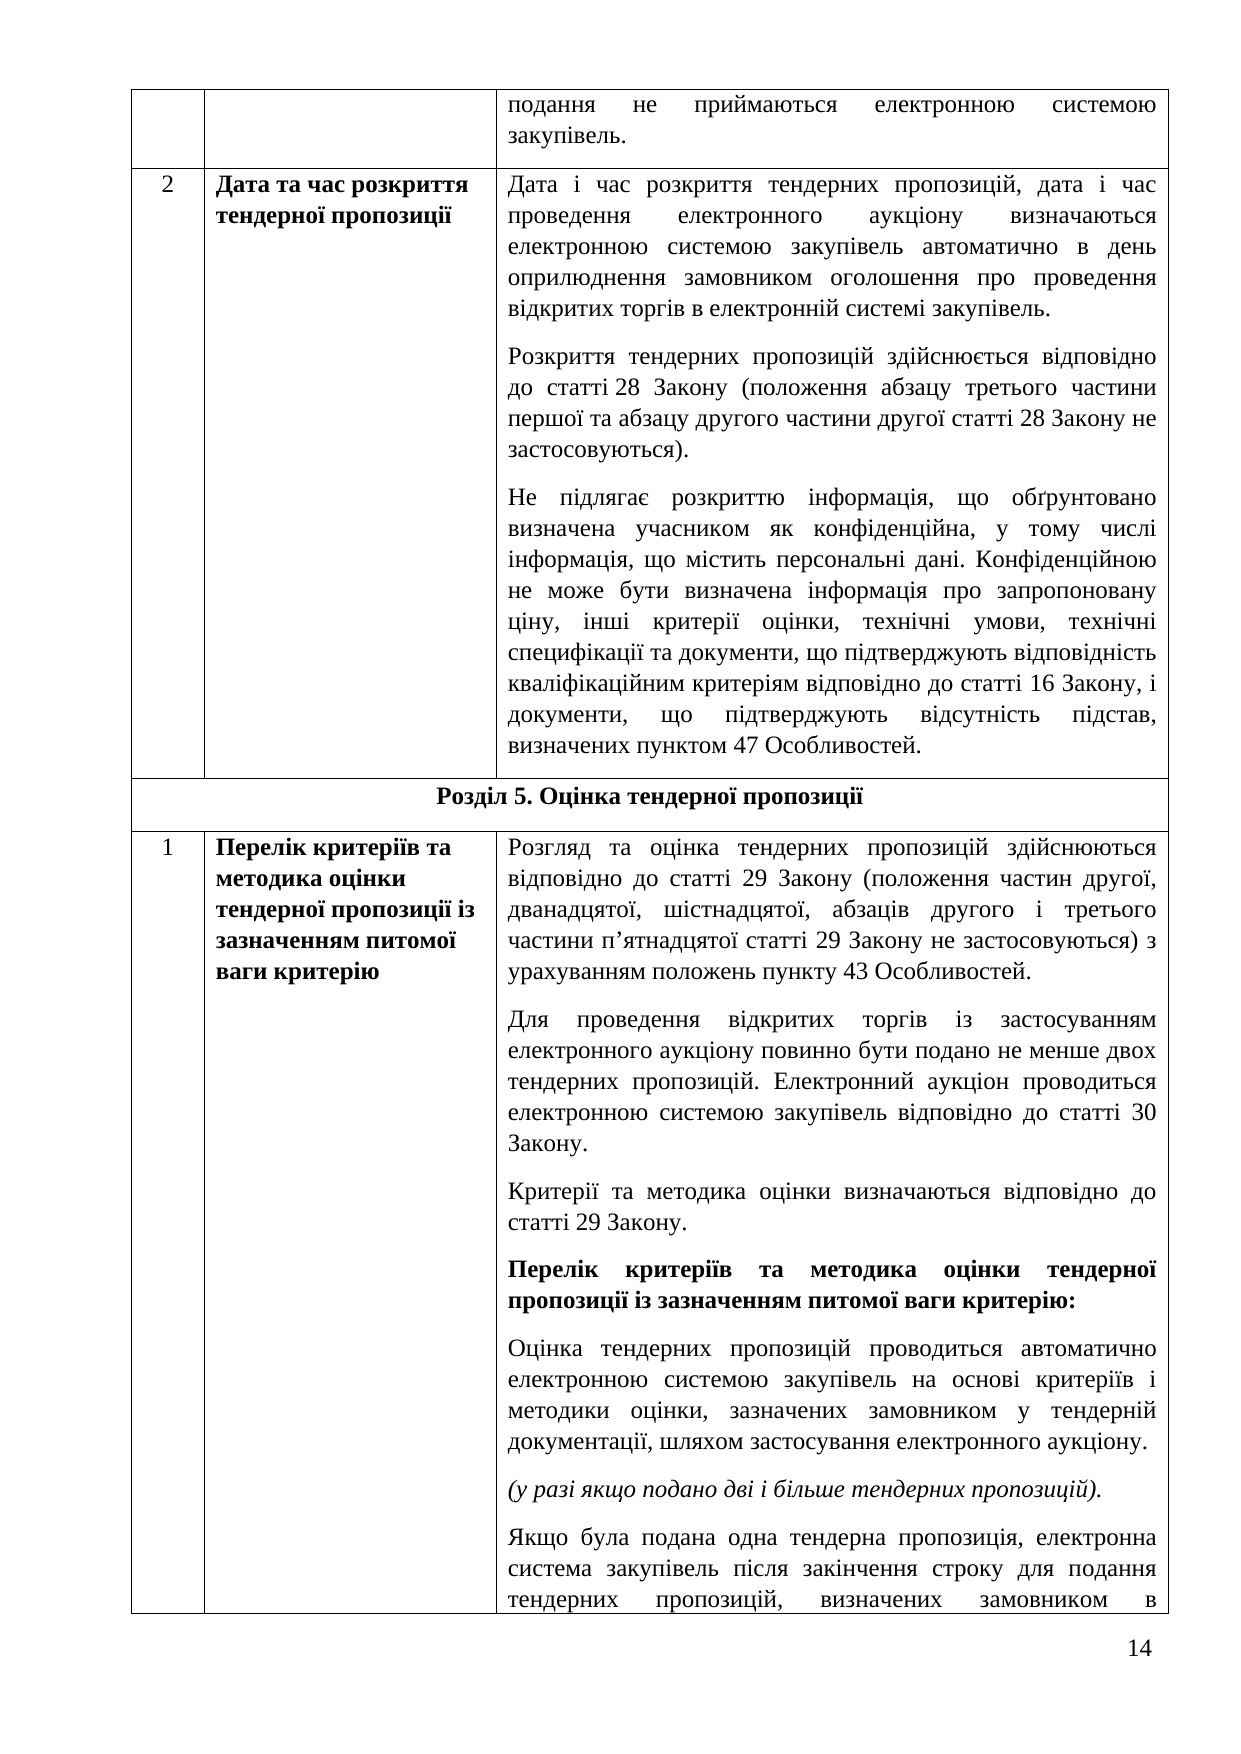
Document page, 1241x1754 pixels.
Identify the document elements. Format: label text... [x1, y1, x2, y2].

table_cell Розділ 5. Оцінка тендерної пропозиції [132, 779, 1168, 831]
table_cell 1 [132, 832, 204, 1613]
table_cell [205, 90, 496, 168]
table_cell 1 [132, 90, 204, 168]
table_cell Дата та час розкриття тендерної пропозиції [205, 169, 496, 778]
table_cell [497, 90, 1168, 168]
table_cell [497, 832, 1168, 1613]
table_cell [205, 832, 496, 1613]
table_cell 2 [132, 169, 204, 778]
table_cell Дата і час розкриття тендерних пропозицій, дата і час проведення електронного аукціону визначаються електронною системою закупівель автоматично в день оприлюднення замовником оголошення про проведення відкритих торгів в електронній системі закупівель. Розкриття тендерних пропозицій здійснюється відповідно до статті 28 Закону (положення абзацу третього частини першої та абзацу другого частини другої статті 28 Закону не застосовуються). Не підлягає розкриттю інформація, що обґрунтовано визначена учасником як конфіденційна, у тому числі інформація, що містить персональні дані. Конфіденційною не може бути визначена інформація про запропоновану ціну, інші критерії оцінки, технічні умови, технічні специфікації та документи, що підтверджують відповідність кваліфікаційним критеріям відповідно до статті 16 Закону, і документи, що підтверджують відсутність підстав, визначених пунктом 47 Особливостей. [497, 169, 1168, 778]
